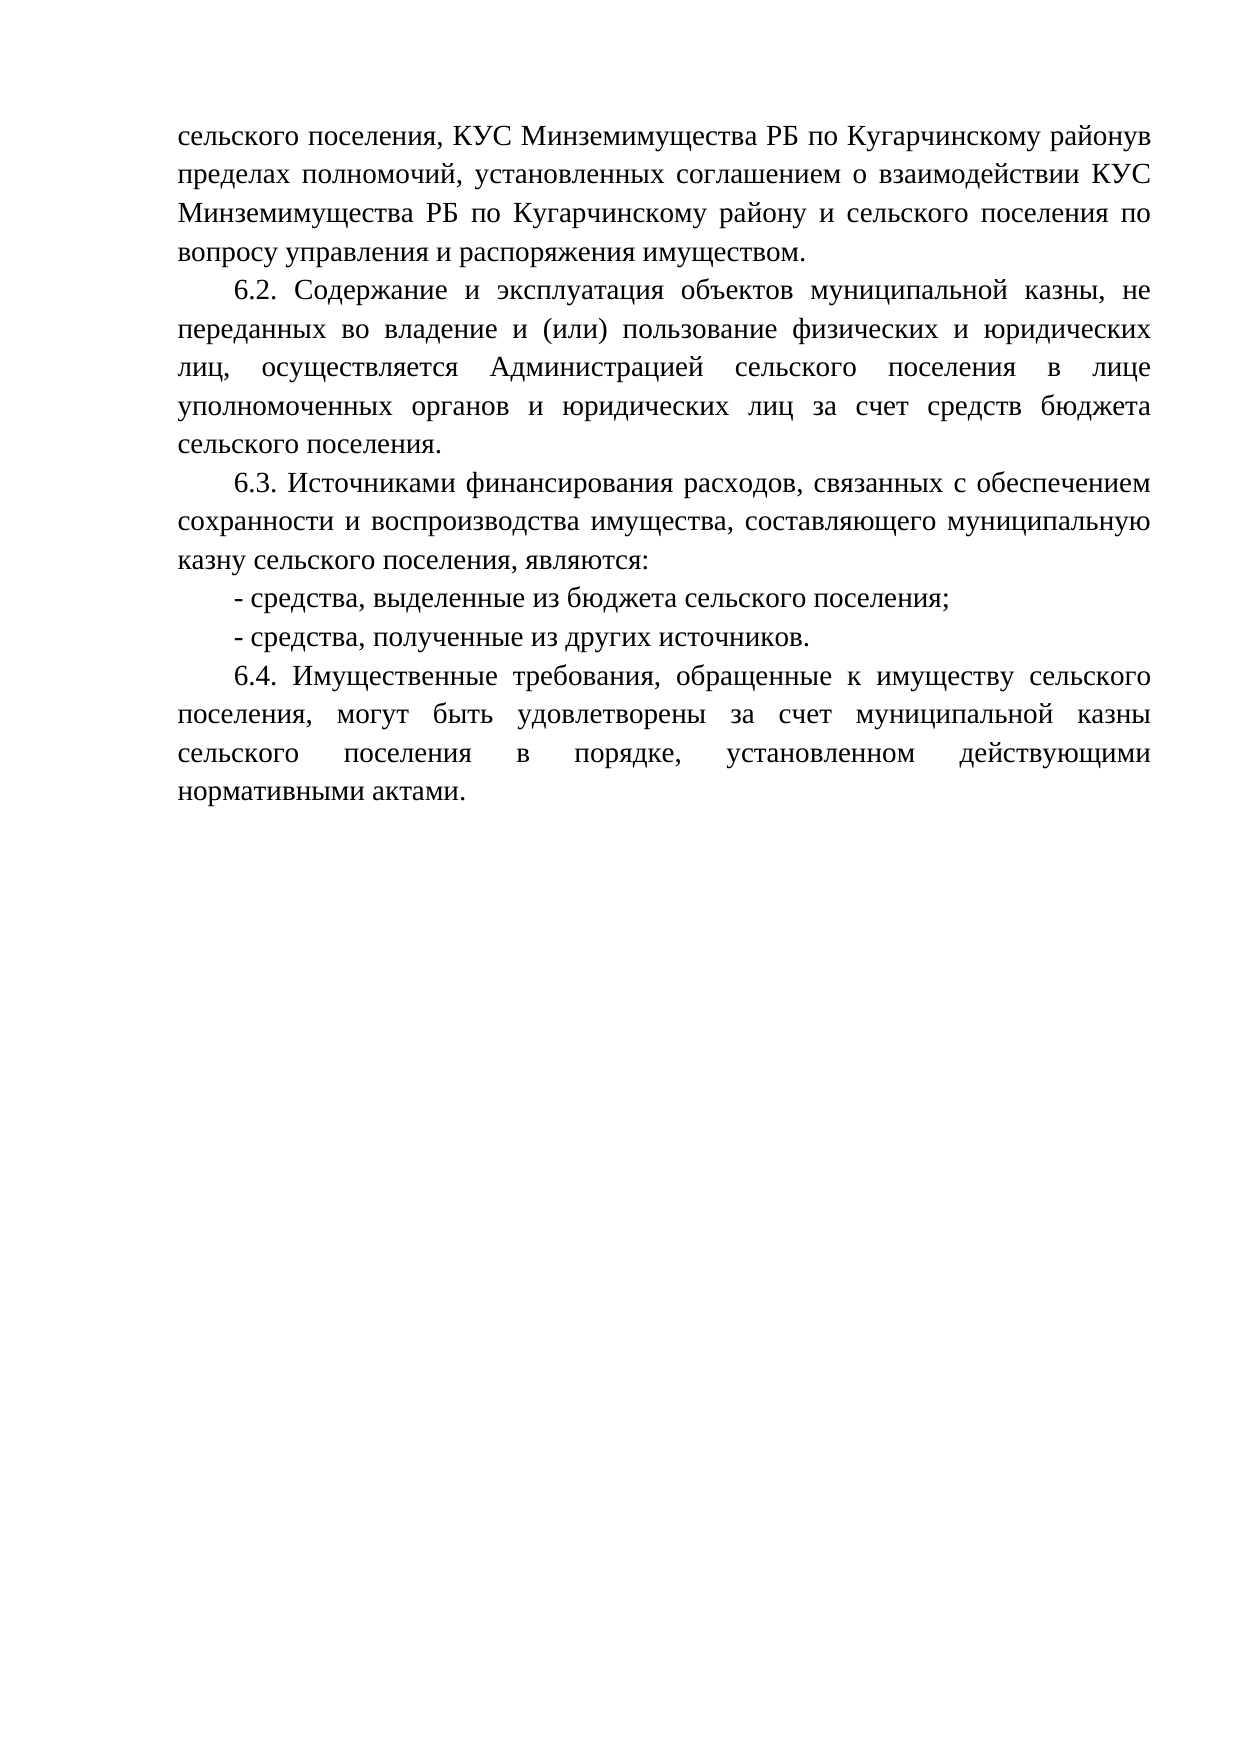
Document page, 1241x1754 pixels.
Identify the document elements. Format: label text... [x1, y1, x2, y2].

text - средства, выделенные из бюджета сельского поселения; [177, 581, 1152, 614]
text 6.2. Содержание и эксплуатация объектов муниципальной казны, не переданных во владение и (или) пользование физических и юридических лиц, осуществляется Администрацией сельского поселения в лице уполномоченных органов и юридических лиц за счет средств бюджета сельского поселения. [177, 272, 1152, 460]
text 6.4. Имущественные требования, обращенные к имуществу сельского поселения, могут быть удовлетворены за счет муниципальной казны сельского поселения в порядке, установленном действующими нормативными актами. [177, 658, 1152, 807]
text 6.3. Источниками финансирования расходов, связанных с обеспечением сохранности и воспроизводства имущества, составляющего муниципальную казну сельского поселения, являются: [177, 465, 1152, 576]
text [177, 118, 1152, 267]
text - средства, полученные из других источников. [177, 619, 1152, 653]
